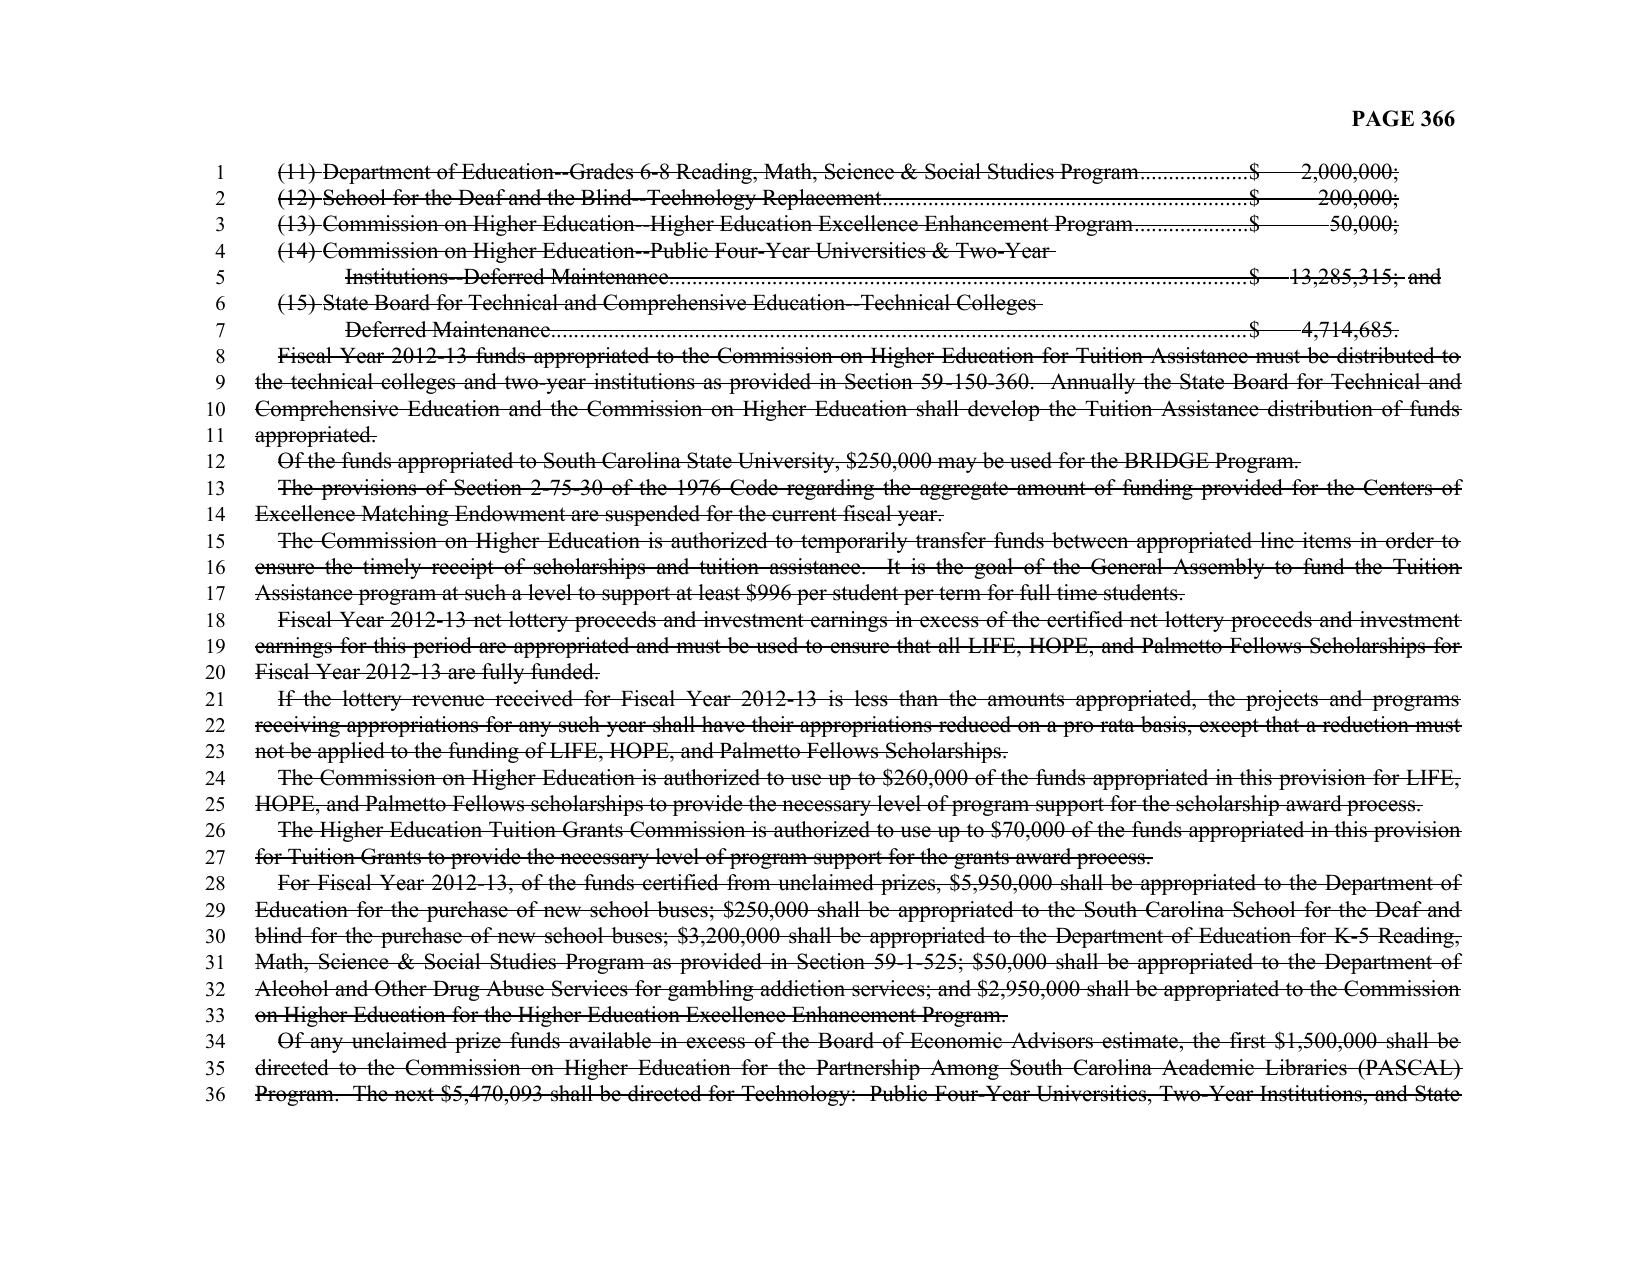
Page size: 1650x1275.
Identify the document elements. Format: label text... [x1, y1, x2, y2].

text Fiscal Year 2012-13 funds appropriated to the Commission on Higher Education for Tuition Assistance must be distributed to the technical colleges and two-year institutions as provided in Section 59-150-360. Annually the State Board for Technical and Comprehensive Education and the Commission on Higher Education shall develop the Tuition Assistance distribution of funds appropriated. [255, 384, 1462, 409]
text Fiscal Year 2012-13 net lottery proceeds and investment earnings in excess of the certified net lottery proceeds and investment earnings for this period are appropriated and must be used to ensure that all LIFE, HOPE, and Palmetto Fellows Scholarships for Fiscal Year 2012-13 are fully funded. [255, 648, 1462, 685]
text Fiscal Year 2012-13 net lottery proceeds and investment earnings in excess of the certified net lottery proceeds and investment earnings for this period are appropriated and must be used to ensure that all LIFE, HOPE, and Palmetto Fellows Scholarships for Fiscal Year 2012-13 are fully funded. [255, 606, 1462, 646]
text The Commission on Higher Education is authorized to temporarily transfer funds between appropriated line items in order to ensure the timely receipt of scholarships and tuition assistance. It is the goal of the General Assembly to fund the Tuition Assistance program at such a level to support at least $996 per student per term for full time students. [255, 527, 1462, 567]
text Institutions--Deferred Maintenance $ 13,285,315; and [255, 263, 1464, 289]
text (14) Commission on Higher Education--Public Four-Year Universities & Two-Year [255, 237, 1464, 263]
text For Fiscal Year 2012-13, of the funds certified from unclaimed prizes, $5,950,000 shall be appropriated to the Department of Education for the purchase of new school buses; $250,000 shall be appropriated to the South Carolina School for the Deaf and blind for the purchase of new school buses; $3,200,000 shall be appropriated to the Department of Education for K-5 Reading, Math, Science & Social Studies Program as provided in Section 59-1-525; $50,000 shall be appropriated to the Department of Alcohol and Other Drug Abuse Services for gambling addiction services; and $2,950,000 shall be appropriated to the Commission on Higher Education for the Higher Education Excellence Enhancement Program. [255, 964, 1462, 1027]
text Of the funds appropriated to South Carolina State University, $250,000 may be used for the BRIDGE Program. [255, 448, 1462, 474]
text (11) Department of Education--Grades 6-8 Reading, Math, Science & Social Studies Program $ 2,000,000; [255, 158, 1464, 184]
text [255, 1027, 1462, 1068]
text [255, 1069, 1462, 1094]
text Fiscal Year 2012-13 funds appropriated to the Commission on Higher Education for Tuition Assistance must be distributed to the technical colleges and two-year institutions as provided in Section 59-150-360. Annually the State Board for Technical and Comprehensive Education and the Commission on Higher Education shall develop the Tuition Assistance distribution of funds appropriated. [255, 410, 1462, 448]
text The Commission on Higher Education is authorized to use up to $260,000 of the funds appropriated in this provision for LIFE, HOPE, and Palmetto Fellows scholarships to provide the necessary level of program support for the scholarship award process. [255, 764, 1462, 817]
text For Fiscal Year 2012-13, of the funds certified from unclaimed prizes, $5,950,000 shall be appropriated to the Department of Education for the purchase of new school buses; $250,000 shall be appropriated to the South Carolina School for the Deaf and blind for the purchase of new school buses; $3,200,000 shall be appropriated to the Department of Education for K-5 Reading, Math, Science & Social Studies Program as provided in Section 59-1-525; $50,000 shall be appropriated to the Department of Alcohol and Other Drug Abuse Services for gambling addiction services; and $2,950,000 shall be appropriated to the Commission on Higher Education for the Higher Education Excellence Enhancement Program. [255, 869, 1462, 910]
text (15) State Board for Technical and Comprehensive Education--Technical Colleges [255, 289, 1464, 316]
text (12) School for the Deaf and the Blind--Technology Replacement $ 200,000; [255, 184, 1464, 210]
text If the lottery revenue received for Fiscal Year 2012-13 is less than the amounts appropriated, the projects and programs receiving appropriations for any such year shall have their appropriations reduced on a pro rata basis, except that a reduction must not be applied to the funding of LIFE, HOPE, and Palmetto Fellows Scholarships. [255, 727, 1462, 764]
text The Commission on Higher Education is authorized to temporarily transfer funds between appropriated line items in order to ensure the timely receipt of scholarships and tuition assistance. It is the goal of the General Assembly to fund the Tuition Assistance program at such a level to support at least $996 per student per term for full time students. [255, 569, 1462, 606]
text Deferred Maintenance $ 4,714,685. [255, 316, 1464, 342]
text The provisions of Section 2-75-30 of the 1976 Code regarding the aggregate amount of funding provided for the Centers of Excellence Matching Endowment are suspended for the current fiscal year. [255, 474, 1462, 527]
text If the lottery revenue received for Fiscal Year 2012-13 is less than the amounts appropriated, the projects and programs receiving appropriations for any such year shall have their appropriations reduced on a pro rata basis, except that a reduction must not be applied to the funding of LIFE, HOPE, and Palmetto Fellows Scholarships. [255, 685, 1462, 725]
text Fiscal Year 2012-13 funds appropriated to the Commission on Higher Education for Tuition Assistance must be distributed to the technical colleges and two-year institutions as provided in Section 59-150-360. Annually the State Board for Technical and Comprehensive Education and the Commission on Higher Education shall develop the Tuition Assistance distribution of funds appropriated. [255, 342, 1462, 383]
text The Higher Education Tuition Grants Commission is authorized to use up to $70,000 of the funds appropriated in this provision for Tuition Grants to provide the necessary level of program support for the grants award process. [255, 817, 1462, 869]
text (13) Commission on Higher Education--Higher Education Excellence Enhancement Program $ 50,000; [255, 210, 1464, 237]
